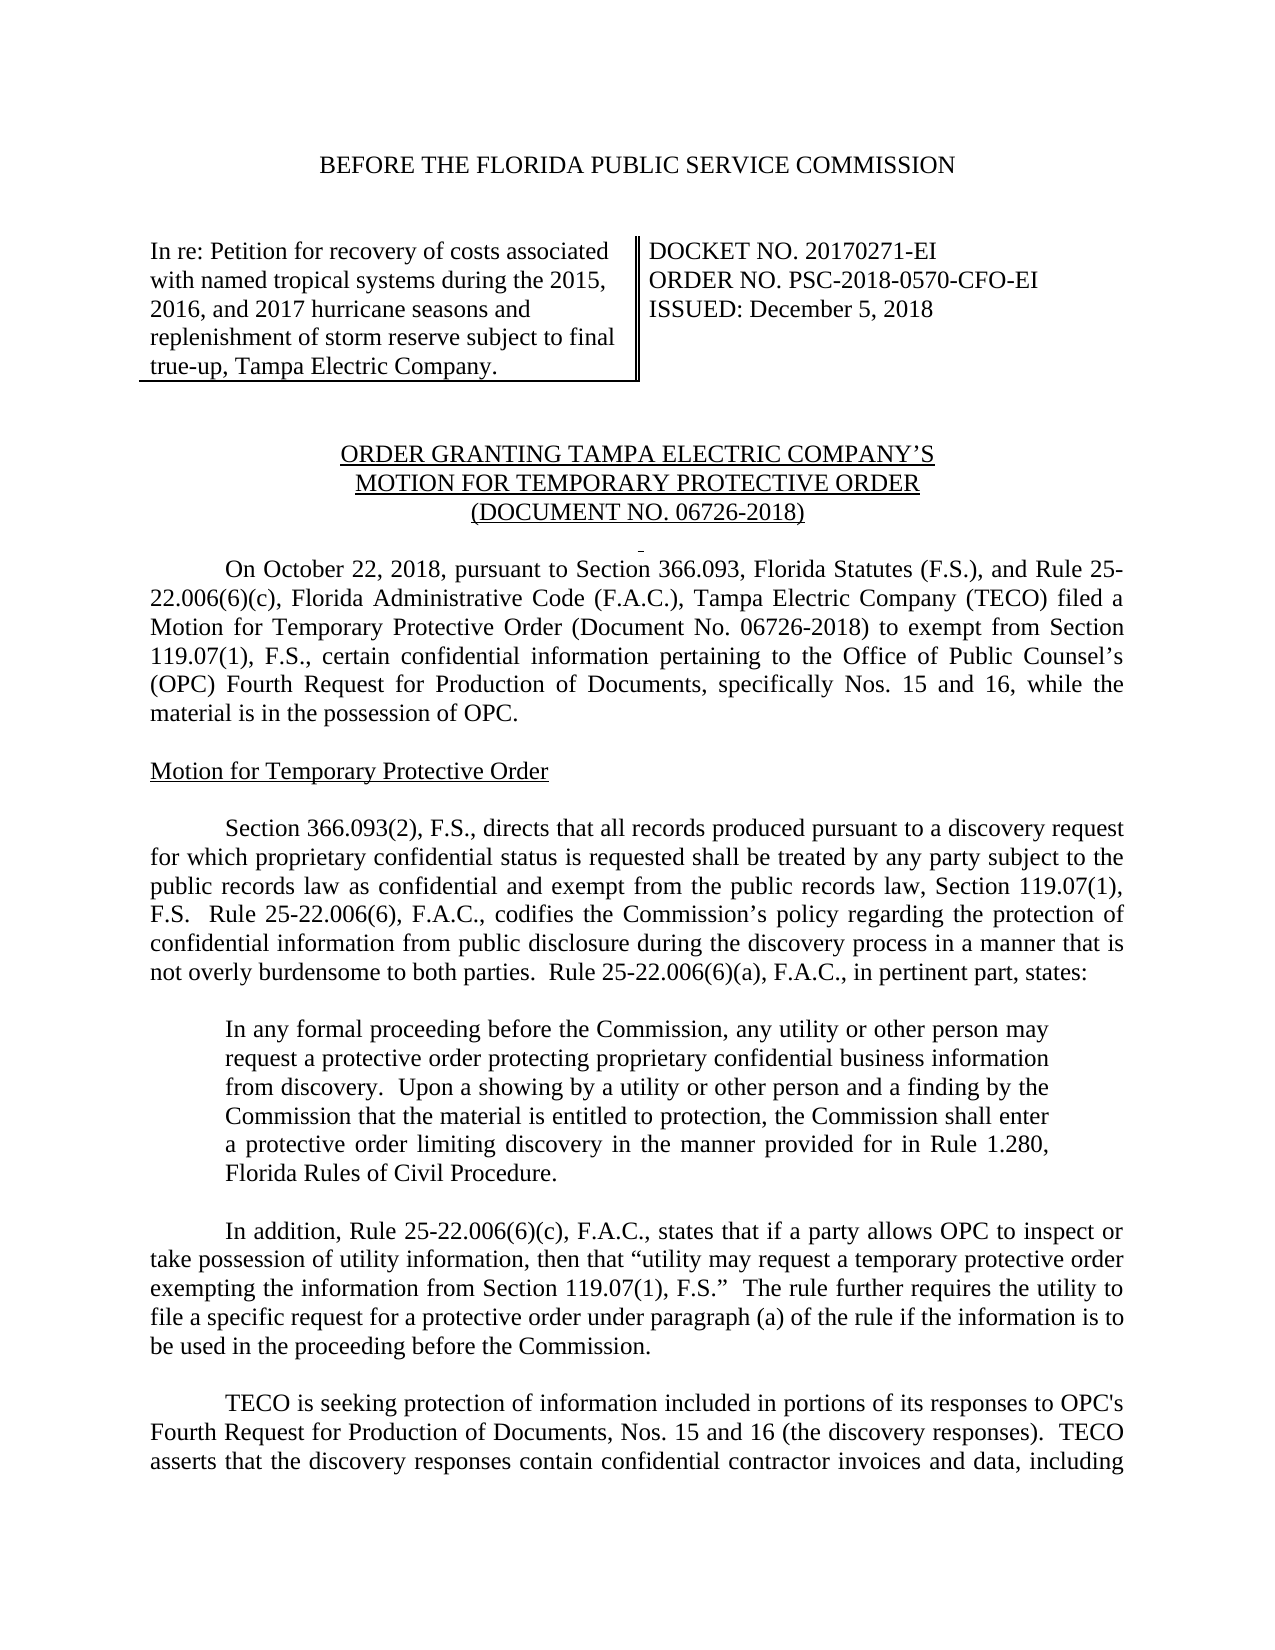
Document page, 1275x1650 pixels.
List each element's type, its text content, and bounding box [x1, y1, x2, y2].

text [150, 1388, 1125, 1474]
text (DOCUMENT NO. 06726-2018) [150, 497, 1125, 526]
text In addition, Rule 25-22.006(6)(c), F.A.C., states that if a party allows OPC to inspect or take possession of utility information, then that “utility may request a temporary protective order exempting the information from Section 119.07(1), F.S.” The rule further requires the utility to file a specific request for a protective order under paragraph (a) of the rule if the information is to be used in the proceeding before the Commission. [150, 1216, 1125, 1359]
text MOTION FOR TEMPORARY PROTECTIVE ORDER [150, 468, 1125, 497]
text Motion for Temporary Protective Order [150, 756, 1125, 784]
text Section 366.093(2), F.S., directs that all records produced pursuant to a discovery request for which proprietary confidential status is requested shall be treated by any party subject to the public records law as confidential and exempt from the public records law, Section 119.07(1), F.S. Rule 25-22.006(6), F.A.C., codifies the Commission’s policy regarding the protection of confidential information from public disclosure during the discovery process in a manner that is not overly burdensome to both parties. Rule 25-22.006(6)(a), F.A.C., in pertinent part, states: [150, 813, 1125, 986]
text On October 22, 2018, pursuant to Section 366.093, Florida Statutes (F.S.), and Rule 25-22.006(6)(c), Florida Administrative Code (F.A.C.), Tampa Electric Company (TECO) filed a Motion for Temporary Protective Order (Document No. 06726-2018) to exempt from Section 119.07(1), F.S., certain confidential information pertaining to the Office of Public Counsel’s (OPC) Fourth Request for Production of Documents, specifically Nos. 15 and 16, while the material is in the possession of OPC. [150, 554, 1125, 727]
text In any formal proceeding before the Commission, any utility or other person may request a protective order protecting proprietary confidential business information from discovery. Upon a showing by a utility or other person and a finding by the Commission that the material is entitled to protection, the Commission shall enter a protective order limiting discovery in the manner provided for in Rule 1.280, Florida Rules of Civil Procedure. [225, 1014, 1050, 1187]
text ORDER GRANTING TAMPA ELECTRIC COMPANY’S [150, 439, 1125, 468]
subtitle BEFORE THE FLORIDA PUBLIC SERVICE COMMISSION [150, 150, 1125, 179]
table_header DOCKET NO. 20170271-EI ORDER NO. PSC-2018-0570-CFO-EI ISSUED: December 5, 2018 [640, 236, 1136, 380]
table_header In re: Petition for recovery of costs associated with named tropical systems during the 2015, 2016, and 2017 hurricane seasons and replenishment of storm reserve subject to final true-up, Tampa Electric Company. [139, 236, 635, 380]
